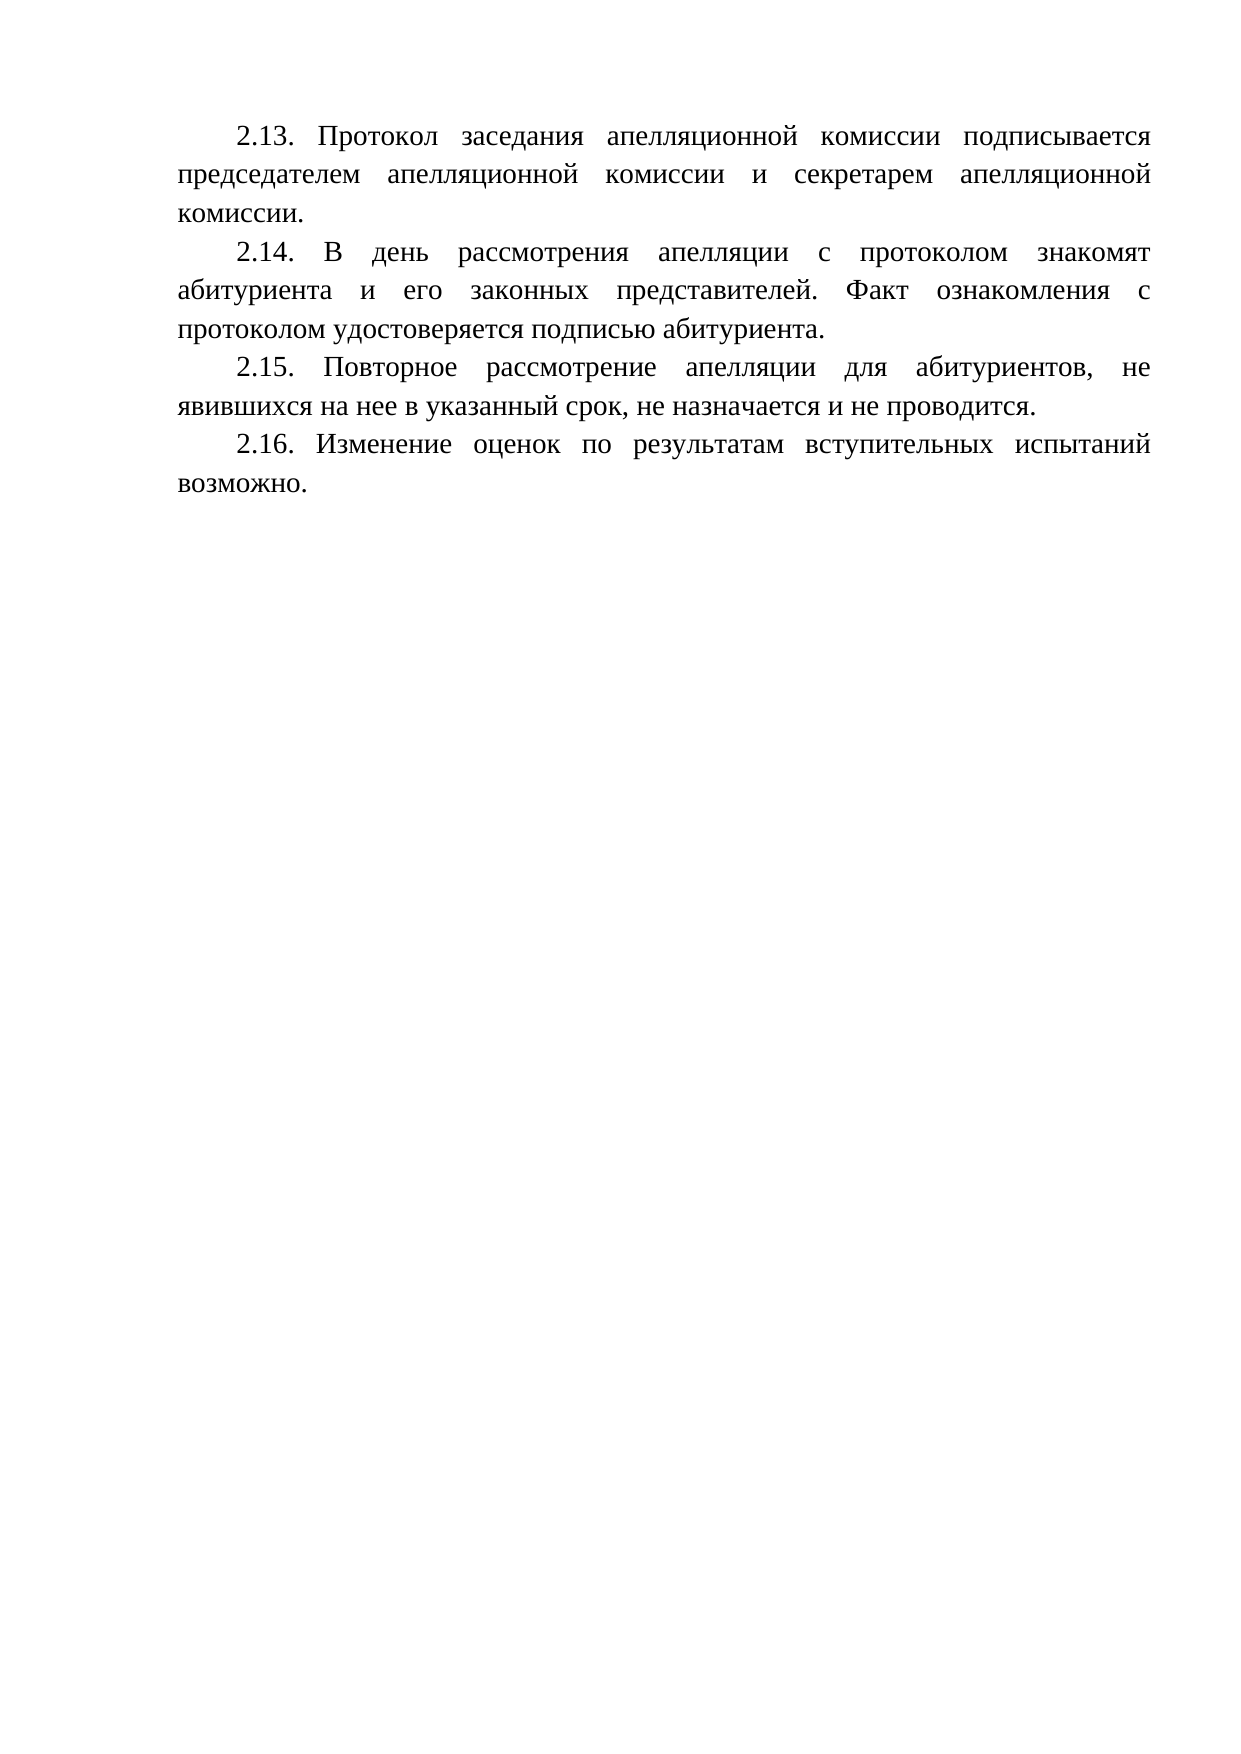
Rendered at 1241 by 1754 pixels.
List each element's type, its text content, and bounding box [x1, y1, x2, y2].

text 2.14. В день рассмотрения апелляции с протоколом знакомят абитуриента и его законных представителей. Факт ознакомления с протоколом удостоверяется подписью абитуриента. [177, 234, 1152, 344]
text 2.15. Повторное рассмотрение апелляции для абитуриентов, не явившихся на нее в указанный срок, не назначается и не проводится. [177, 349, 1152, 421]
text 2.16. Изменение оценок по результатам вступительных испытаний возможно. [177, 426, 1152, 498]
text 2.13. Протокол заседания апелляционной комиссии подписывается председателем апелляционной комиссии и секретарем апелляционной комиссии. [177, 118, 1152, 229]
